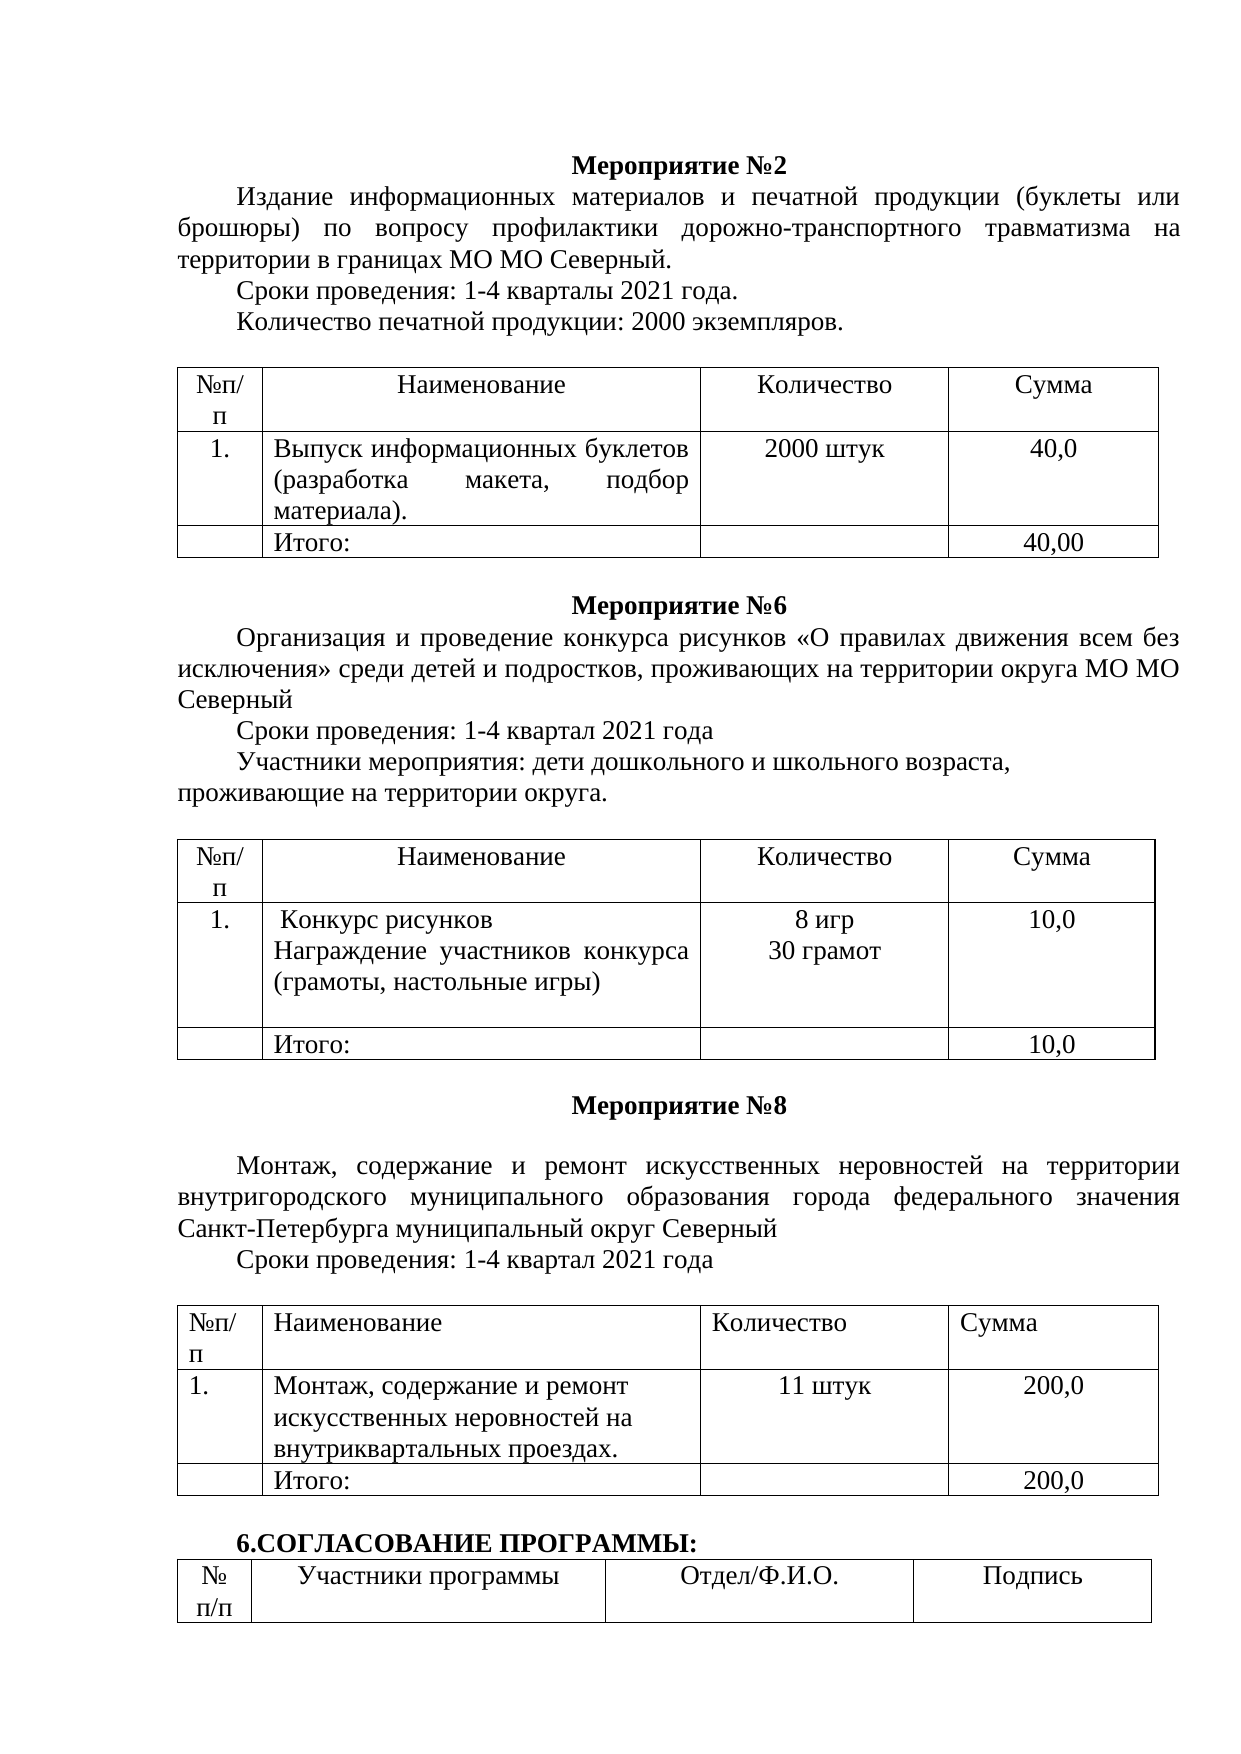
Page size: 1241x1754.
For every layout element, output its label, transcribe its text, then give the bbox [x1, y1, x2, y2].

table_cell Итого: [263, 1028, 700, 1059]
table_header Отдел/Ф.И.О. [606, 1560, 913, 1622]
table_cell [701, 1464, 948, 1495]
table_header №п/п [178, 368, 262, 431]
table_header Подпись [914, 1560, 1151, 1622]
table_cell [701, 526, 948, 557]
text 6.СОГЛАСОВАНИЕ ПРОГРАММЫ: [177, 1527, 1181, 1558]
table_header Количество [701, 368, 948, 431]
text Сроки проведения: 1-4 квартал 2021 года [177, 714, 1181, 745]
text Мероприятие №6 [177, 589, 1181, 621]
table_cell 2000 штук [701, 432, 948, 525]
table_cell Выпуск информационных буклетов (разработка макета, подбор материала). [263, 432, 700, 525]
table_cell 1. [178, 432, 262, 525]
table_cell Итого: [263, 1464, 700, 1495]
text Мероприятие №8 [177, 1089, 1181, 1120]
text Количество печатной продукции: 2000 экземпляров. [177, 305, 1181, 336]
table_cell Монтаж, содержание и ремонт искусственных неровностей на внутриквартальных проездах. [263, 1370, 700, 1463]
table_cell 8 игр 30 грамот [701, 903, 948, 1027]
text Участники мероприятия: дети дошкольного и школьного возраста, проживающие на территории округа. [177, 745, 1181, 807]
table_cell [178, 1464, 262, 1495]
table_header № п/п [178, 1560, 251, 1622]
table_cell [178, 526, 262, 557]
table_cell [701, 1028, 948, 1059]
table_cell 40,00 [949, 526, 1158, 557]
table_header Количество [701, 840, 948, 902]
table_cell 40,0 [949, 432, 1158, 525]
table_header Сумма [949, 840, 1154, 902]
text Монтаж, содержание и ремонт искусственных неровностей на территории внутригородского муниципального образования города федерального значения Санкт-Петербурга муниципальный округ Северный [177, 1149, 1181, 1243]
text Издание информационных материалов и печатной продукции (буклеты или брошюры) по вопросу профилактики дорожно-транспортного травматизма на территории в границах МО МО Северный. [177, 180, 1181, 274]
table_cell Конкурс рисунков Награждение участников конкурса (грамоты, настольные игры) [263, 903, 700, 1027]
table_header Наименование [263, 368, 700, 431]
text Сроки проведения: 1-4 кварталы 2021 года. [177, 274, 1181, 305]
table_header №п/п [178, 1306, 262, 1368]
table_cell 11 штук [701, 1370, 948, 1463]
table_header Наименование [263, 840, 700, 902]
table_header Сумма [949, 1306, 1158, 1368]
table_cell [178, 1028, 262, 1059]
table_cell Итого: [263, 526, 700, 557]
text Организация и проведение конкурса рисунков «О правилах движения всем без исключения» среди детей и подростков, проживающих на территории округа МО МО Северный [177, 621, 1181, 714]
table_cell 1. [178, 1370, 262, 1463]
table_cell 200,0 [949, 1370, 1158, 1463]
table_cell 1. [178, 903, 262, 1027]
text Мероприятие №2 [177, 149, 1181, 180]
table_cell 10,0 [949, 903, 1154, 1027]
table_header Наименование [263, 1306, 700, 1368]
table_header Сумма [949, 368, 1158, 431]
table_header Количество [701, 1306, 948, 1368]
table_cell 10,0 [949, 1028, 1154, 1059]
table_cell 200,0 [949, 1464, 1158, 1495]
table_header №п/п [178, 840, 262, 902]
table_header Участники программы [252, 1560, 605, 1622]
text Сроки проведения: 1-4 квартал 2021 года [177, 1243, 1181, 1274]
